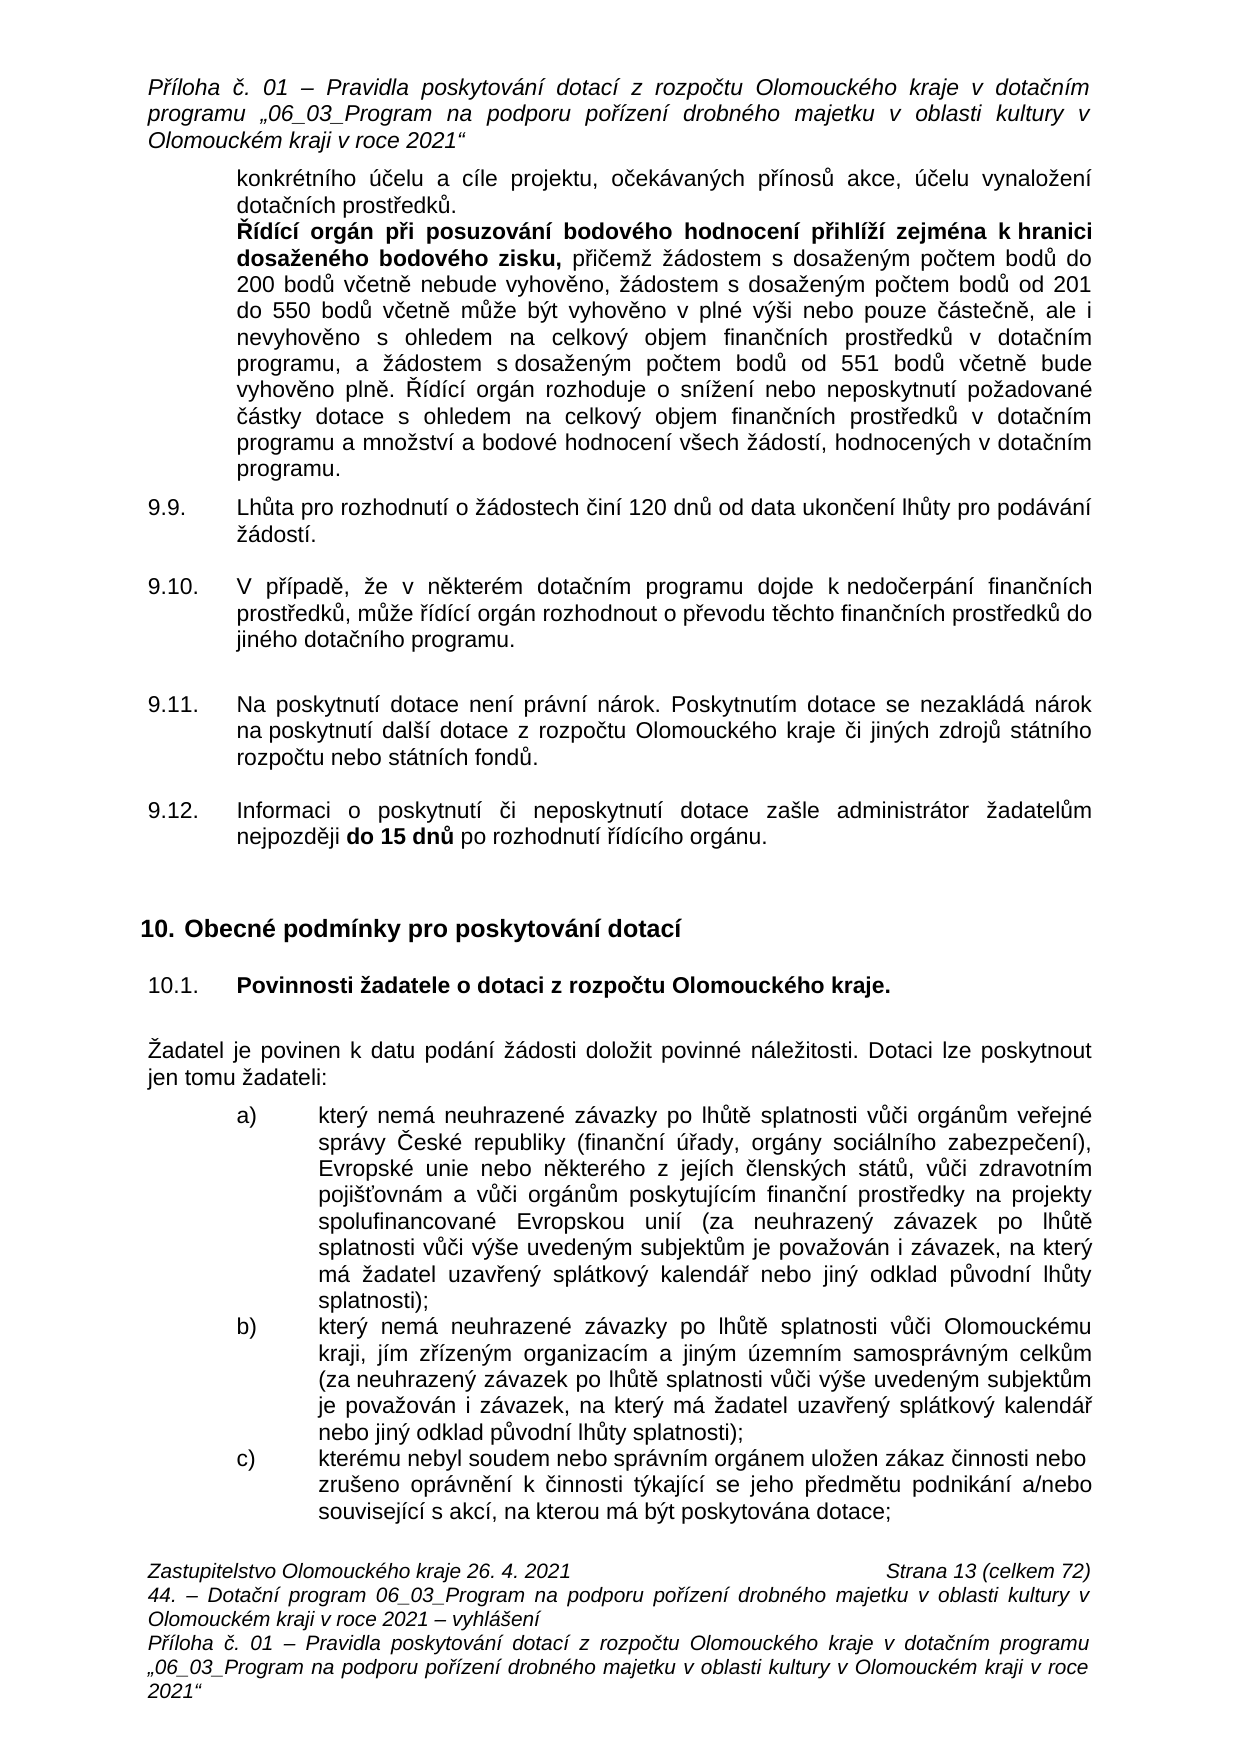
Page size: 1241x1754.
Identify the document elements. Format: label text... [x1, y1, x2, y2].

list Lhůta pro rozhodnutí o žádostech činí 120 dnů od data ukončení lhůty pro podávání žádostí. [148, 494, 1092, 547]
list Na poskytnutí dotace není právní nárok. Poskytnutím dotace se nezakládá nárok na poskytnutí další dotace z rozpočtu Olomouckého kraje či jiných zdrojů státního rozpočtu nebo státních fondů. [148, 691, 1092, 770]
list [148, 165, 1092, 218]
list Obecné podmínky pro poskytování dotací [140, 914, 1092, 943]
list V případě, že v některém dotačním programu dojde k nedočerpání finančních prostředků, může řídící orgán rozhodnout o převodu těchto finančních prostředků do jiného dotačního programu. [148, 573, 1092, 652]
text Řídící orgán při posuzování bodového hodnocení přihlíží zejména k hranici dosaženého bodového zisku, přičemž žádostem s dosaženým počtem bodů do 200 bodů včetně nebude vyhověno, žádostem s dosaženým počtem bodů od 201 do 550 bodů včetně může být vyhověno v plné výši nebo pouze částečně, ale i nevyhověno s ohledem na celkový objem finančních prostředků v dotačním programu, a žádostem s dosaženým počtem bodů od 551 bodů včetně bude vyhověno plně. Řídící orgán rozhoduje o snížení nebo neposkytnutí požadované částky dotace s ohledem na celkový objem finančních prostředků v dotačním programu a množství a bodové hodnocení všech žádostí, hodnocených v dotačním programu. [236, 218, 1092, 482]
list Informaci o poskytnutí či neposkytnutí dotace zašle administrátor žadatelům nejpozději do 15 dnů po rozhodnutí řídícího orgánu. [148, 797, 1092, 849]
list který nemá neuhrazené závazky po lhůtě splatnosti vůči Olomouckému kraji, jím zřízeným organizacím a jiným územním samosprávným celkům (za neuhrazený závazek po lhůtě splatnosti vůči výše uvedeným subjektům je považován i závazek, na který má žadatel uzavřený splátkový kalendář nebo jiný odklad původní lhůty splatnosti); [236, 1313, 1092, 1445]
list kterému nebyl soudem nebo správním orgánem uložen zákaz činnosti nebo [236, 1445, 1092, 1471]
text Žadatel je povinen k datu podání žádosti doložit povinné náležitosti. Dotaci lze poskytnout jen tomu žadateli: [148, 1037, 1092, 1090]
list Povinnosti žadatele o dotaci z rozpočtu Olomouckého kraje. [148, 972, 1092, 998]
list který nemá neuhrazené závazky po lhůtě splatnosti vůči orgánům veřejné správy České republiky (finanční úřady, orgány sociálního zabezpečení), Evropské unie nebo některého z jejích členských států, vůči zdravotním pojišťovnám a vůči orgánům poskytujícím finanční prostředky na projekty spolufinancované Evropskou unií (za neuhrazený závazek po lhůtě splatnosti vůči výše uvedeným subjektům je považován i závazek, na který má žadatel uzavřený splátkový kalendář nebo jiný odklad původní lhůty splatnosti); [236, 1102, 1092, 1313]
text zrušeno oprávnění k činnosti týkající se jeho předmětu podnikání a/nebo související s akcí, na kterou má být poskytována dotace; [318, 1471, 1092, 1524]
